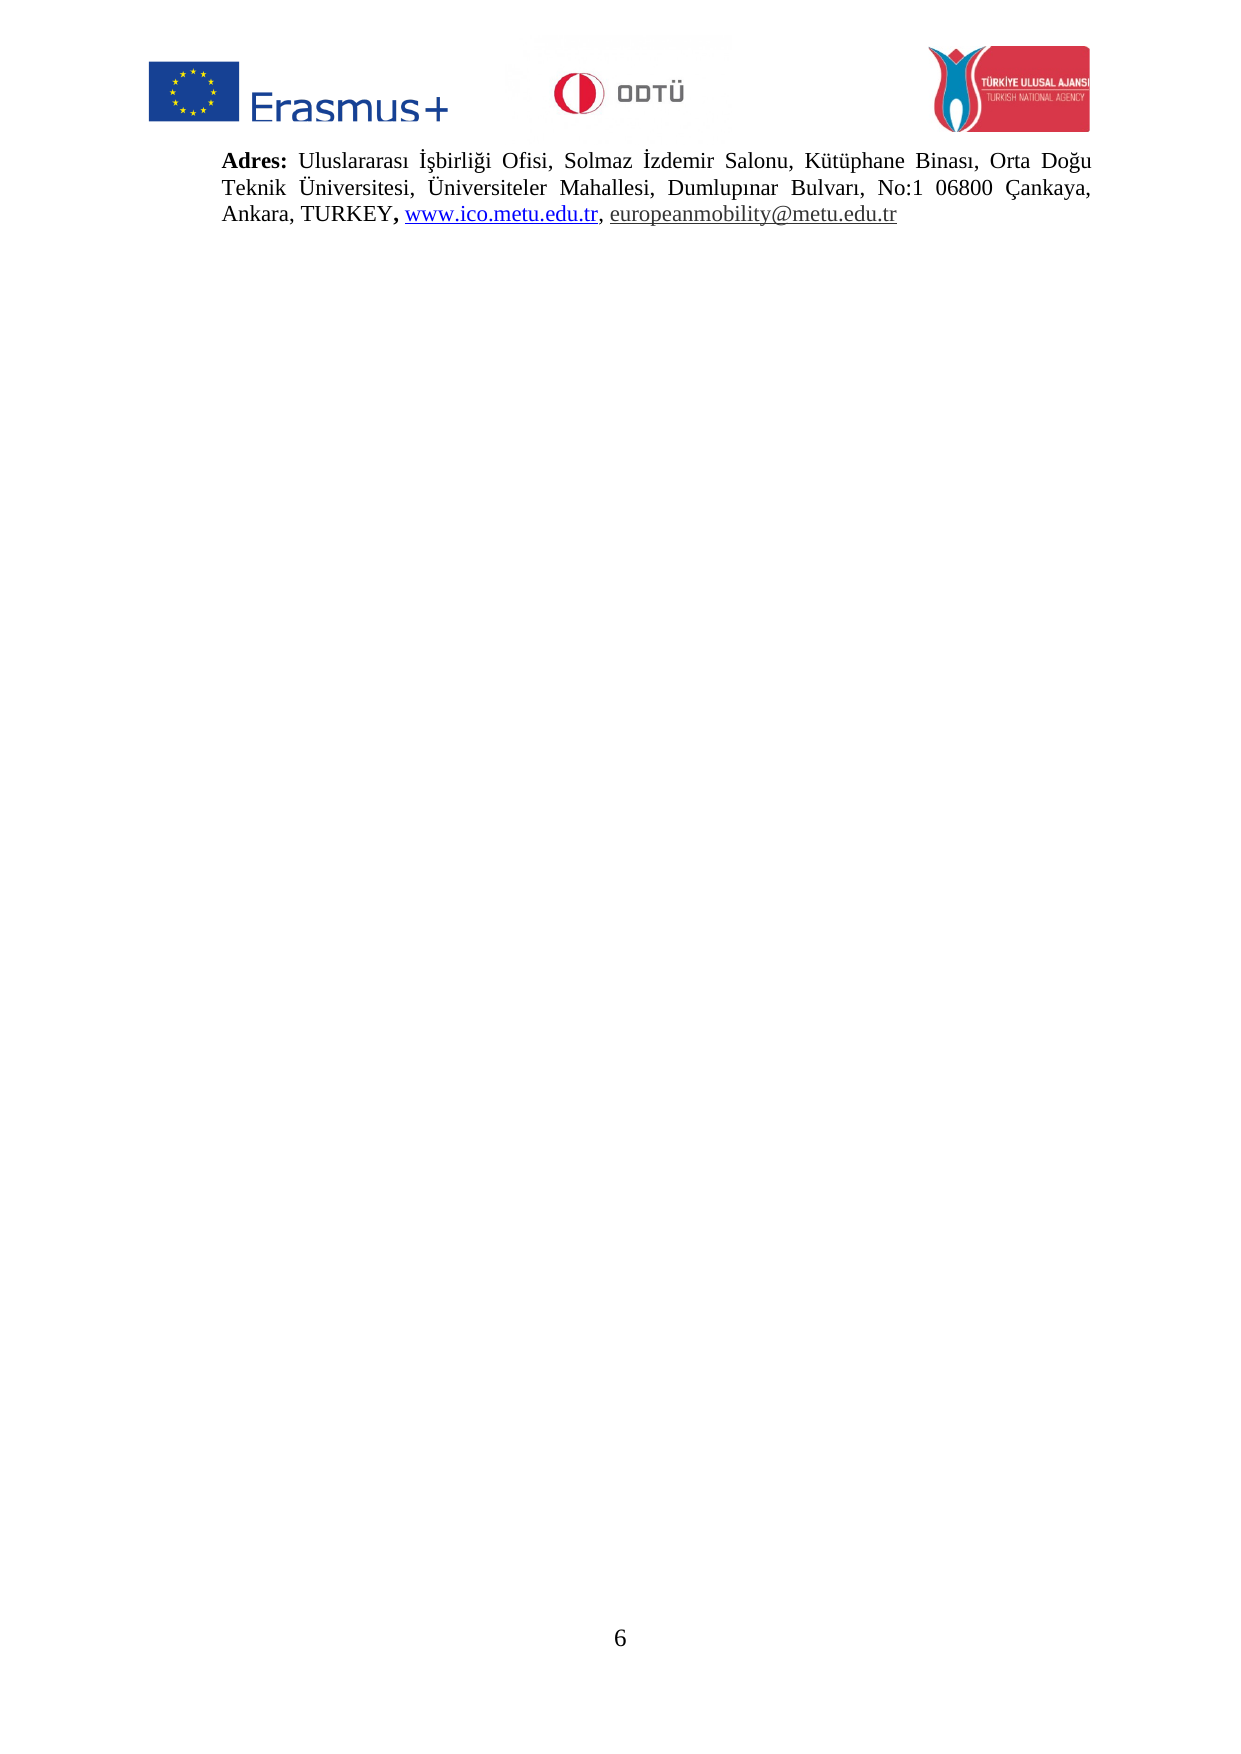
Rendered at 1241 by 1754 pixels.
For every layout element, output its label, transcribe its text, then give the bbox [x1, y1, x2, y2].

picture [147, 61, 448, 121]
picture [927, 46, 1090, 131]
picture [504, 35, 733, 145]
text Adres: Uluslararası İşbirliği Ofisi, Solmaz İzdemir Salonu, Kütüphane Binası, Orta Doğu Teknik Üniversitesi, Üniversiteler Mahallesi, Dumlupınar Bulvarı, No:1 06800 Çankaya, Ankara, TURKEY, www.ico.metu.edu.tr, europeanmobility@metu.edu.tr [221, 148, 1093, 227]
